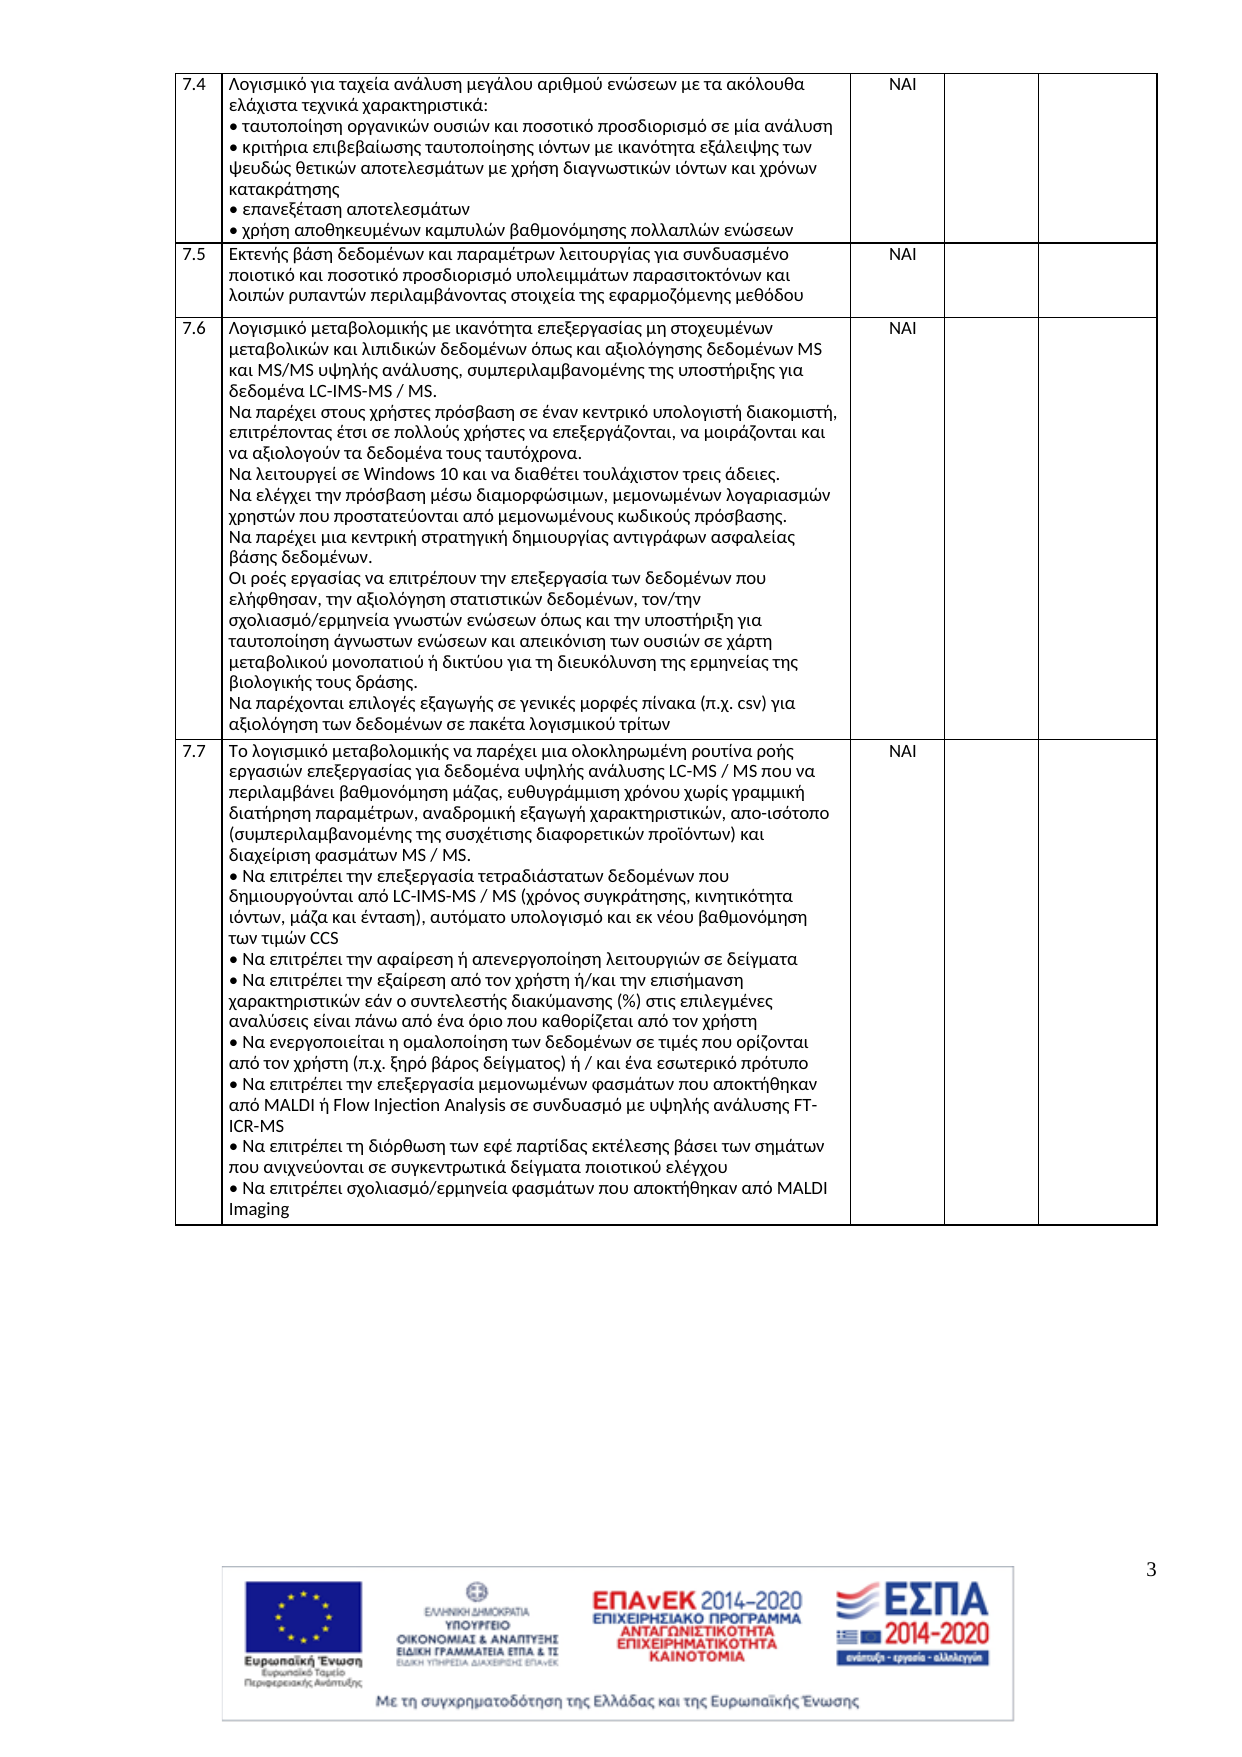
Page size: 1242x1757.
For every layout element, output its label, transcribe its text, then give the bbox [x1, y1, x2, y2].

table_cell Εκτενής βάση δεδομένων και παραμέτρων λειτουργίας για συνδυασμένο ποιοτικό και ποσοτικό προσδιορισμό υπολειμμάτων παρασιτοκτόνων και λοιπών ρυπαντών περιλαμβάνοντας στοιχεία της εφαρμοζόμενης μεθόδου [223, 244, 850, 317]
table_cell 7.5 [176, 244, 221, 317]
table_cell [1039, 740, 1156, 1224]
table_cell [945, 244, 1038, 317]
table_cell 7.6 [176, 318, 221, 739]
table_cell Λογισμικό μεταβολομικής με ικανότητα επεξεργασίας μη στοχευμένων μεταβολικών και λιπιδικών δεδομένων όπως και αξιολόγησης δεδομένων MS και MS/MS υψηλής ανάλυσης, συμπεριλαμβανομένης της υποστήριξης για δεδομένα LC-IMS-MS / MS. Να παρέχει στους χρήστες πρόσβαση σε έναν κεντρικό υπολογιστή διακομιστή, επιτρέποντας έτσι σε πολλούς χρήστες να επεξεργάζονται, να μοιράζονται και να αξιολογούν τα δεδομένα τους ταυτόχρονα. Να λειτουργεί σε Windows 10 και να διαθέτει τουλάχιστον τρεις άδειες. Να ελέγχει την πρόσβαση μέσω διαμορφώσιμων, μεμονωμένων λογαριασμών χρηστών που προστατεύονται από μεμονωμένους κωδικούς πρόσβασης. Να παρέχει μια κεντρική στρατηγική δημιουργίας αντιγράφων ασφαλείας βάσης δεδομένων. Οι ροές εργασίας να επιτρέπουν την επεξεργασία των δεδομένων που ελήφθησαν, την αξιολόγηση στατιστικών δεδομένων, τον/την σχολιασμό/ερμηνεία γνωστών ενώσεων όπως και την υποστήριξη για ταυτοποίηση άγνωστων ενώσεων και απεικόνιση των ουσιών σε χάρτη μεταβολικού μονοπατιού ή δικτύου για τη διευκόλυνση της ερμηνείας της βιολογικής τους δράσης. Να παρέχονται επιλογές εξαγωγής σε γενικές μορφές πίνακα (π.χ. csv) για αξιολόγηση των δεδομένων σε πακέτα λογισμικού τρίτων [223, 318, 850, 739]
table_cell [945, 74, 1038, 242]
table_cell [1039, 318, 1156, 739]
table_cell 7.7 [176, 740, 221, 1224]
table_cell Το λογισμικό μεταβολομικής να παρέχει μια ολοκληρωμένη ρουτίνα ροής εργασιών επεξεργασίας για δεδομένα υψηλής ανάλυσης LC-MS / MS που να περιλαμβάνει βαθμονόμηση μάζας, ευθυγράμμιση χρόνου χωρίς γραμμική διατήρηση παραμέτρων, αναδρομική εξαγωγή χαρακτηριστικών, απο-ισότοπο (συμπεριλαμβανομένης της συσχέτισης διαφορετικών προϊόντων) και διαχείριση φασμάτων MS / MS. • Να επιτρέπει την επεξεργασία τετραδιάστατων δεδομένων που δημιουργούνται από LC-IMS-MS / MS (χρόνος συγκράτησης, κινητικότητα ιόντων, μάζα και ένταση), αυτόματο υπολογισμό και εκ νέου βαθμονόμηση των τιμών CCS • Να επιτρέπει την αφαίρεση ή απενεργοποίηση λειτουργιών σε δείγματα • Να επιτρέπει την εξαίρεση από τον χρήστη ή/και την επισήμανση χαρακτηριστικών εάν ο συντελεστής διακύμανσης (%) στις επιλεγμένες αναλύσεις είναι πάνω από ένα όριο που καθορίζεται από τον χρήστη • Να ενεργοποιείται η ομαλοποίηση των δεδομένων σε τιμές που ορίζονται από τον χρήστη (π.χ. ξηρό βάρος δείγματος) ή / και ένα εσωτερικό πρότυπο • Να επιτρέπει την επεξεργασία μεμονωμένων φασμάτων που αποκτήθηκαν από MALDI ή Flow Injection Analysis σε συνδυασμό με υψηλής ανάλυσης FT-ICR-MS • Να επιτρέπει τη διόρθωση των εφέ παρτίδας εκτέλεσης βάσει των σημάτων που ανιχνεύονται σε συγκεντρωτικά δείγματα ποιοτικού ελέγχου • Να επιτρέπει σχολιασμό/ερμηνεία φασμάτων που αποκτήθηκαν από MALDI Imaging [223, 740, 850, 1224]
table_cell Λογισμικό για ταχεία ανάλυση μεγάλου αριθμού ενώσεων με τα ακόλουθα ελάχιστα τεχνικά χαρακτηριστικά: • ταυτοποίηση οργανικών ουσιών και ποσοτικό προσδιορισμό σε μία ανάλυση • κριτήρια επιβεβαίωσης ταυτοποίησης ιόντων με ικανότητα εξάλειψης των ψευδώς θετικών αποτελεσμάτων με χρήση διαγνωστικών ιόντων και χρόνων κατακράτησης • επανεξέταση αποτελεσμάτων • χρήση αποθηκευμένων καμπυλών βαθμονόμησης πολλαπλών ενώσεων [223, 74, 850, 242]
table_cell ΝΑΙ [851, 740, 944, 1224]
table_cell [1039, 244, 1156, 317]
table_cell ΝΑΙ [851, 74, 944, 242]
table_cell 7.4 [176, 74, 221, 242]
table_cell [1039, 74, 1156, 242]
table_cell ΝΑΙ [851, 244, 944, 317]
picture [221, 1566, 1016, 1723]
table_cell ΝΑΙ [851, 318, 944, 739]
table_cell [945, 740, 1038, 1224]
table_cell [945, 318, 1038, 739]
